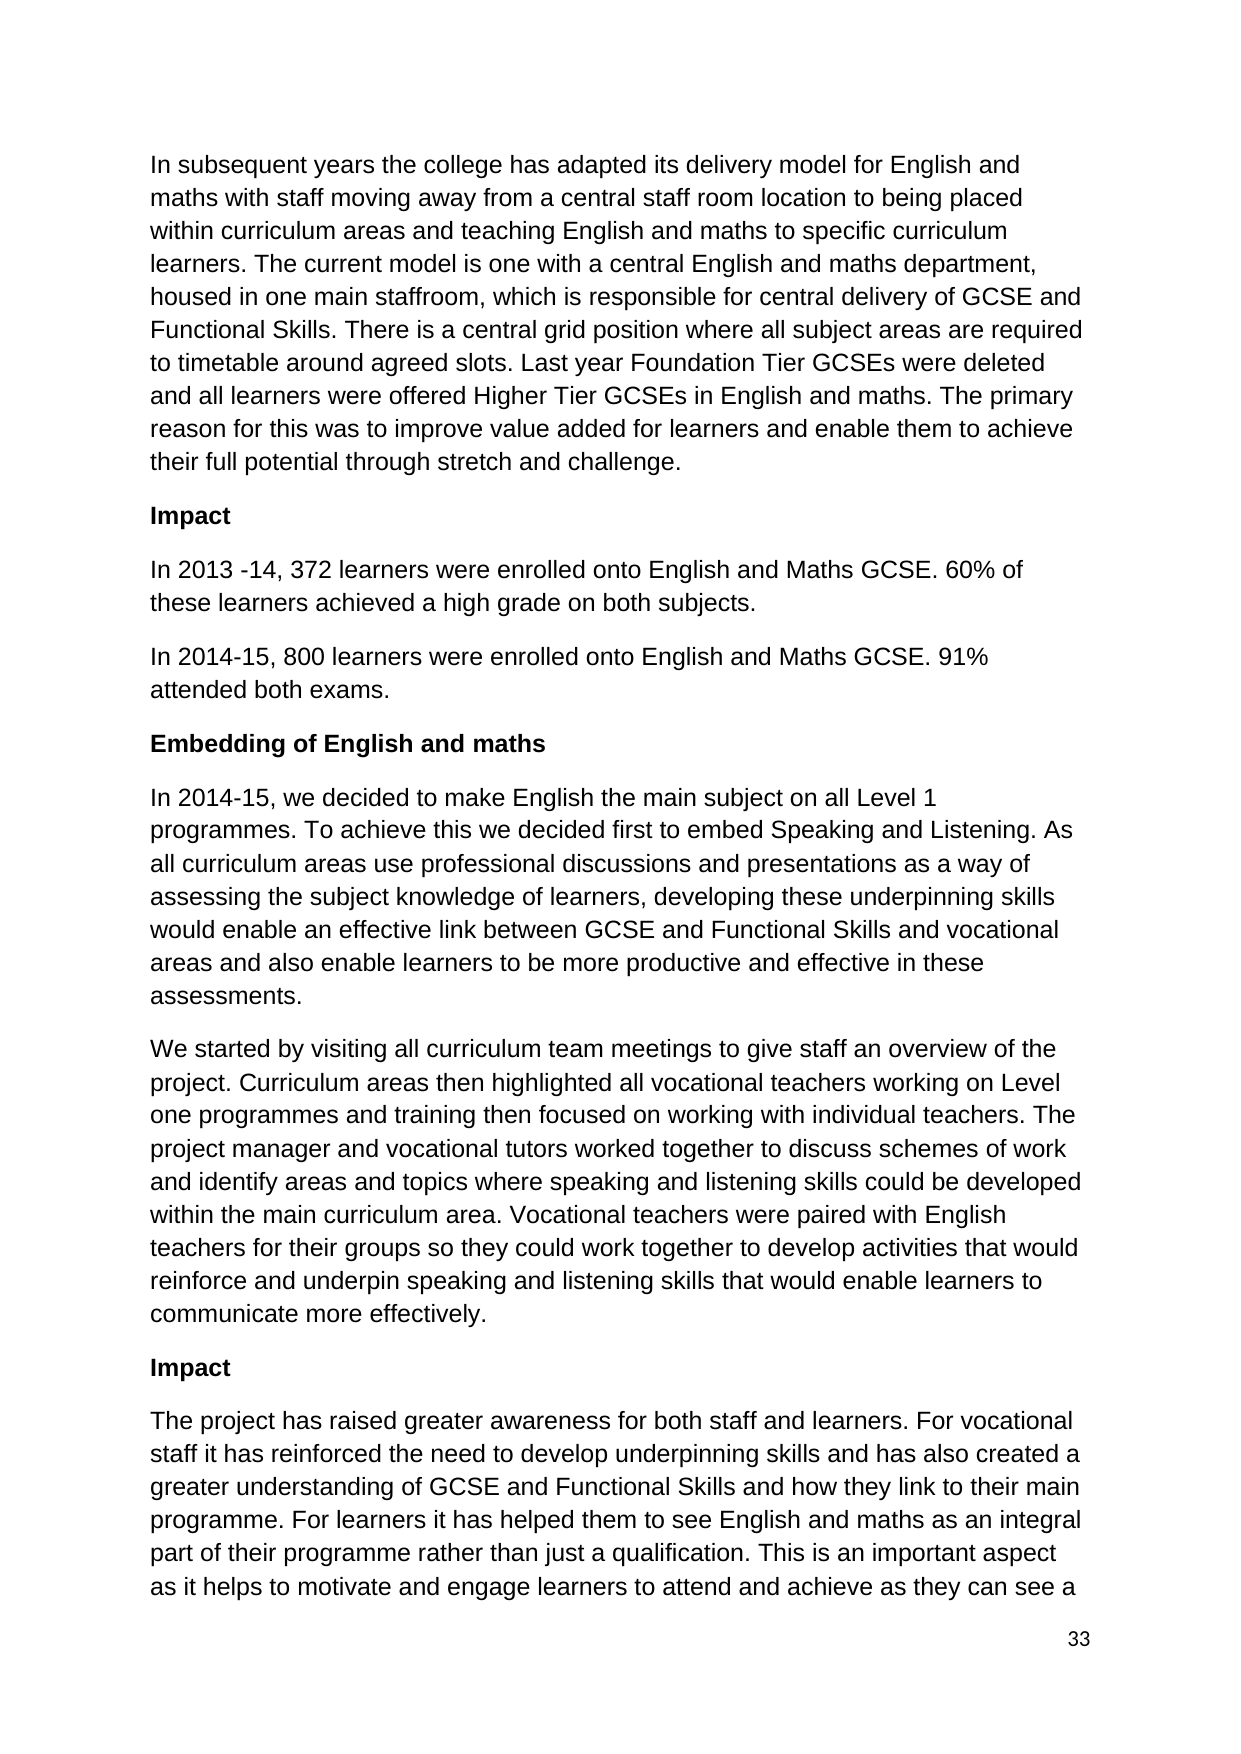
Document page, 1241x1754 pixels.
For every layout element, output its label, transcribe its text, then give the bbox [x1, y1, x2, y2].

text In 2013 -14, 372 learners were enrolled onto English and Maths GCSE. 60% of these learners achieved a high grade on both subjects. [150, 555, 1090, 617]
text Impact [150, 1352, 1090, 1381]
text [150, 1406, 1090, 1600]
text We started by visiting all curriculum team meetings to give staff an overview of the project. Curriculum areas then highlighted all vocational teachers working on Level one programmes and training then focused on working with individual teachers. The project manager and vocational tutors worked together to discuss schemes of work and identify areas and topics where speaking and listening skills could be developed within the main curriculum area. Vocational teachers were paired with English teachers for their groups so they could work together to develop activities that would reinforce and underpin speaking and listening skills that would enable learners to communicate more effectively. [150, 1034, 1090, 1327]
text Embedding of English and maths [150, 729, 1090, 757]
text In 2014-15, we decided to make English the main subject on all Level 1 programmes. To achieve this we decided first to embed Speaking and Listening. As all curriculum areas use professional discussions and presentations as a way of assessing the subject knowledge of learners, developing these underpinning skills would enable an effective link between GCSE and Functional Skills and vocational areas and also enable learners to be more productive and effective in these assessments. [150, 782, 1090, 1009]
text In subsequent years the college has adapted its delivery model for English and maths with staff moving away from a central staff room location to being placed within curriculum areas and teaching English and maths to specific curriculum learners. The current model is one with a central English and maths department, housed in one main staffroom, which is responsible for central delivery of GCSE and Functional Skills. There is a central grid position where all subject areas are required to timetable around agreed slots. Last year Foundation Tier GCSEs were deleted and all learners were offered Higher Tier GCSEs in English and maths. The primary reason for this was to improve value added for learners and enable them to achieve their full potential through stretch and challenge. [150, 150, 1090, 476]
text In 2014-15, 800 learners were enrolled onto English and Maths GCSE. 91% attended both exams. [150, 642, 1090, 703]
text Impact [150, 501, 1090, 530]
